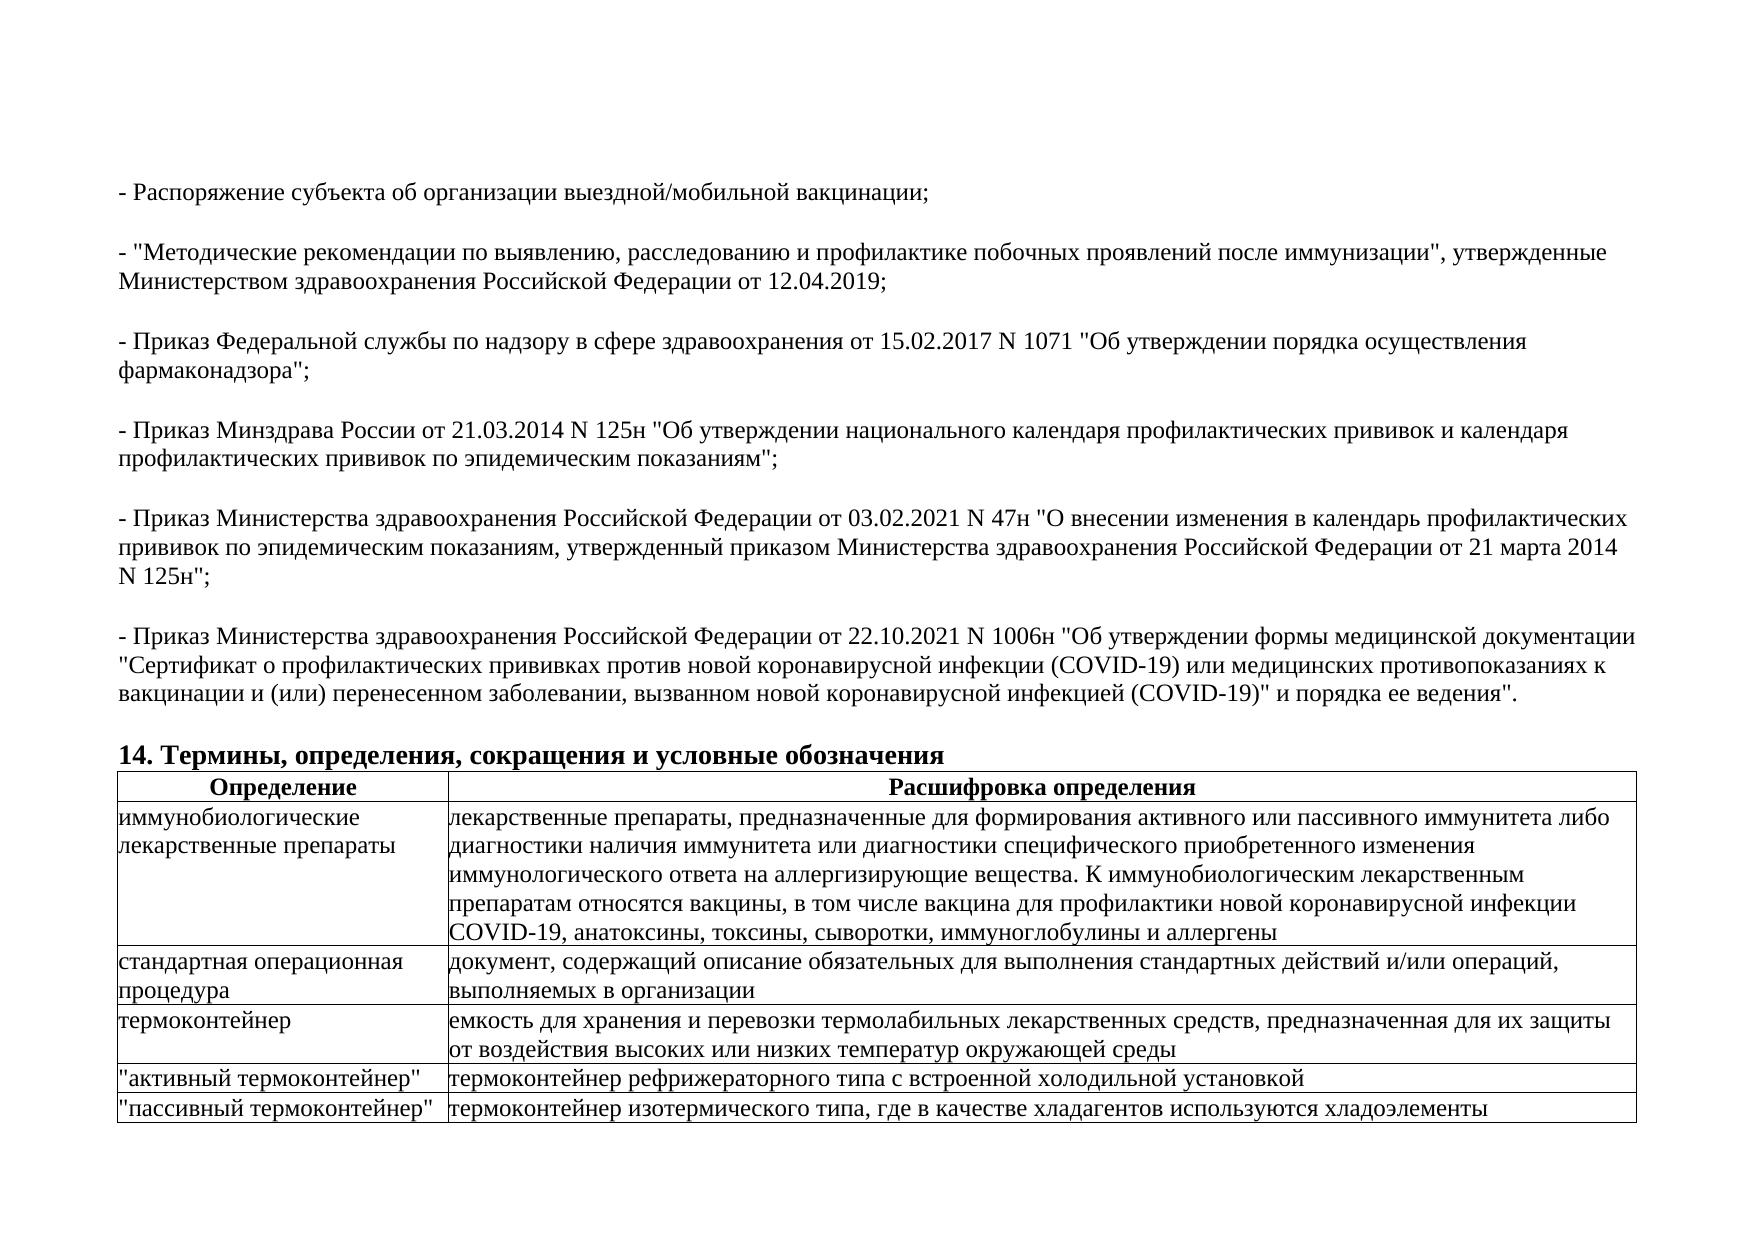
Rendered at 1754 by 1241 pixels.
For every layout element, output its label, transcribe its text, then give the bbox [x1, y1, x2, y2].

text - Приказ Министерства здравоохранения Российской Федерации от 03.02.2021 N 47н "О внесении изменения в календарь профилактических прививок по эпидемическим показаниям, утвержденный приказом Министерства здравоохранения Российской Федерации от 21 марта 2014 N 125н"; [118, 503, 1636, 590]
text - "Методические рекомендации по выявлению, расследованию и профилактике побочных проявлений после иммунизации", утвержденные Министерством здравоохранения Российской Федерации от 12.04.2019; [118, 237, 1636, 295]
text - Приказ Министерства здравоохранения Российской Федерации от 22.10.2021 N 1006н "Об утверждении формы медицинской документации "Сертификат о профилактических прививках против новой коронавирусной инфекции (COVID-19) или медицинских противопоказаниях к вакцинации и (или) перенесенном заболевании, вызванном новой коронавирусной инфекцией (COVID-19)" и порядка ее ведения". [118, 621, 1636, 707]
text - Приказ Федеральной службы по надзору в сфере здравоохранения от 15.02.2017 N 1071 "Об утверждении порядка осуществления фармаконадзора"; [118, 326, 1636, 383]
table_header Расшифровка определения [449, 772, 1636, 801]
table_cell документ, содержащий описание обязательных для выполнения стандартных действий и/или операций, выполняемых в организации [449, 946, 1636, 1004]
table_cell иммунобиологические лекарственные препараты [118, 802, 448, 945]
table_header Определение [118, 772, 448, 801]
table_cell "пассивный термоконтейнер" [118, 1093, 448, 1122]
table_cell лекарственные препараты, предназначенные для формирования активного или пассивного иммунитета либо диагностики наличия иммунитета или диагностики специфического приобретенного изменения иммунологического ответа на аллергизирующие вещества. К иммунобиологическим лекарственным препаратам относятся вакцины, в том числе вакцина для профилактики новой коронавирусной инфекции COVID-19, анатоксины, токсины, сыворотки, иммуноглобулины и аллергены [449, 802, 1636, 945]
table_cell термоконтейнер рефрижераторного типа с встроенной холодильной установкой [449, 1064, 1636, 1092]
text - Приказ Минздрава России от 21.03.2014 N 125н "Об утверждении национального календаря профилактических прививок и календаря профилактических прививок по эпидемическим показаниям"; [118, 415, 1636, 472]
text 14. Термины, определения, сокращения и условные обозначения [118, 738, 1636, 771]
text - Распоряжение субъекта об организации выездной/мобильной вакцинации; [118, 177, 1636, 206]
table_cell "активный термоконтейнер" [118, 1064, 448, 1092]
table_cell стандартная операционная процедура [118, 946, 448, 1004]
table_cell термоконтейнер [118, 1005, 448, 1062]
table_cell термоконтейнер изотермического типа, где в качестве хладагентов используются хладоэлементы [449, 1093, 1636, 1122]
table_cell емкость для хранения и перевозки термолабильных лекарственных средств, предназначенная для их защиты от воздействия высоких или низких температур окружающей среды [449, 1005, 1636, 1062]
